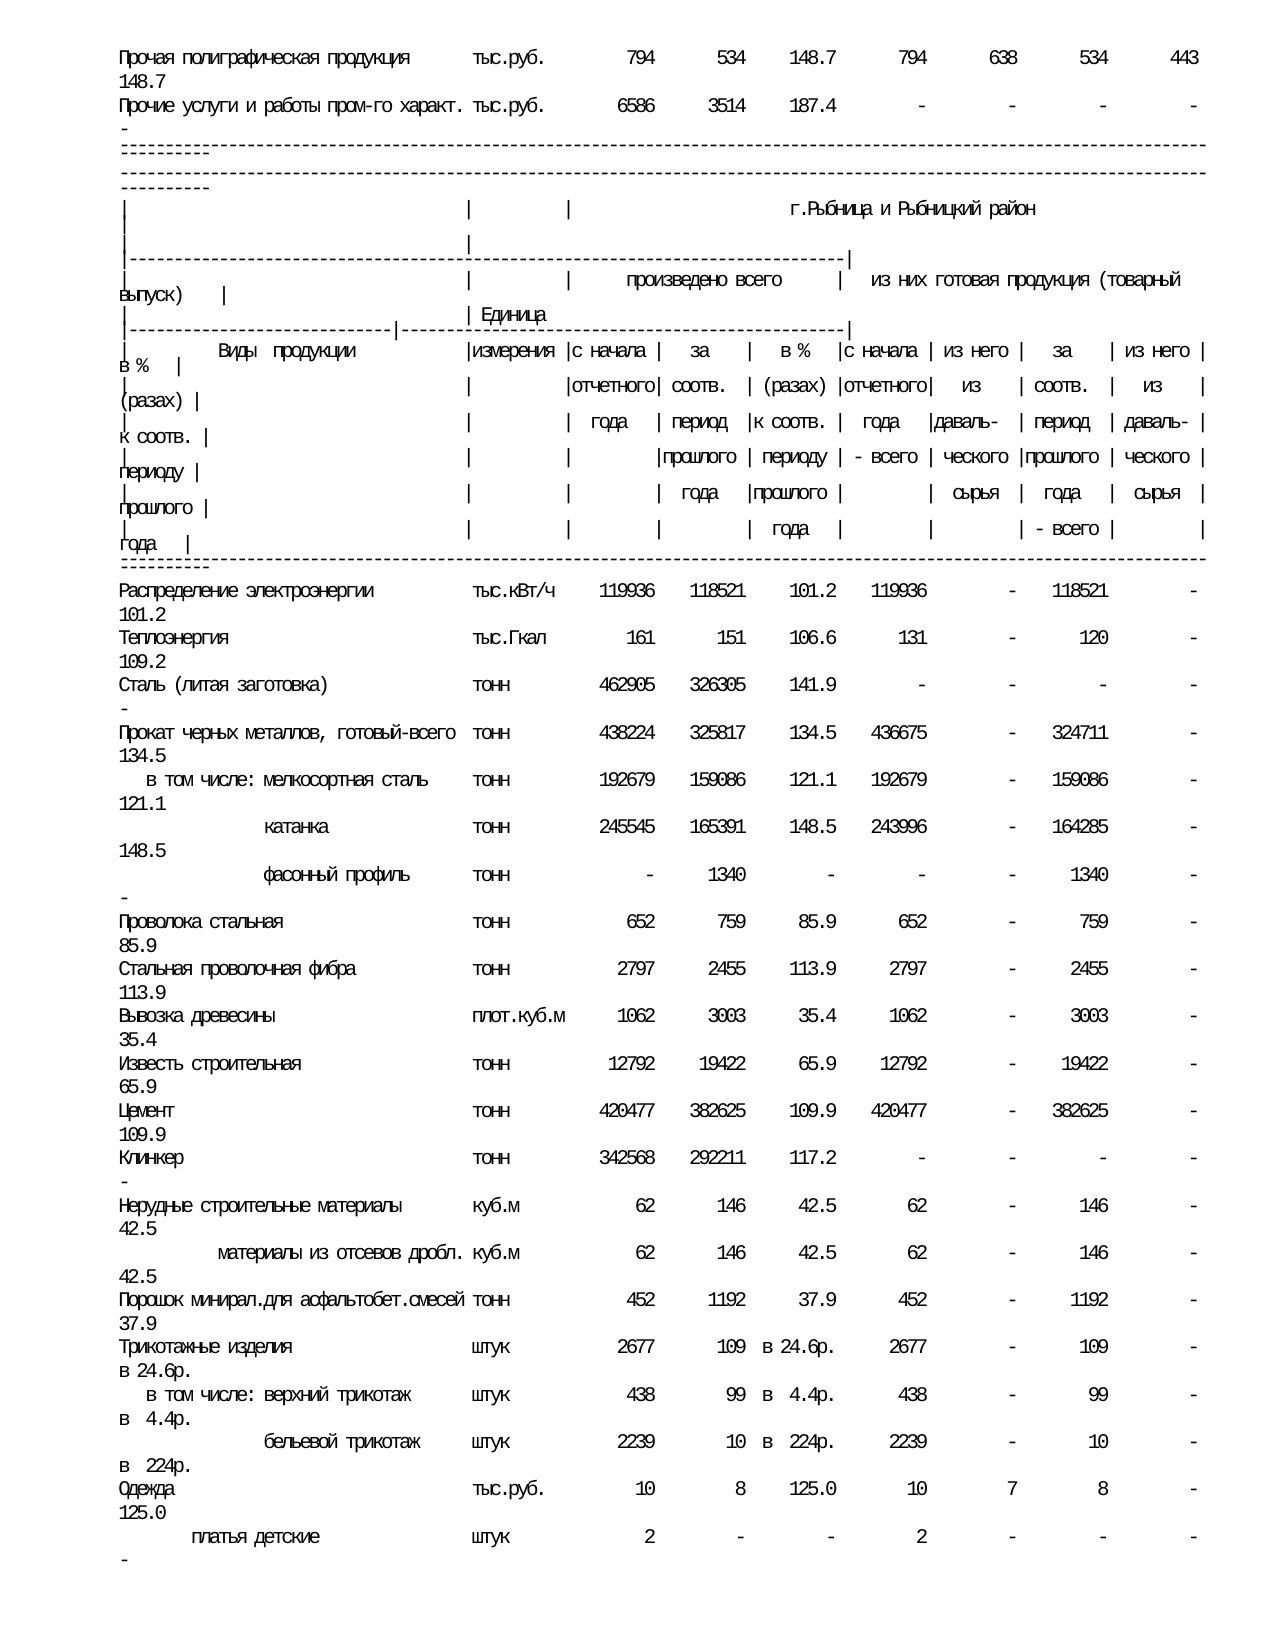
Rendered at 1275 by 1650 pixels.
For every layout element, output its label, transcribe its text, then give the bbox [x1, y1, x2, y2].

text | | |-------------------------------------------------------------------------------| [118, 237, 1216, 272]
text Распределение электроэнергии тыс.кВт/ч 119936 118521 101.2 119936 - 118521 - 101.2 [118, 580, 1216, 627]
text Трикотажные изделия штук 2677 109 в 24.6р. 2677 - 109 - в 24.6р. [118, 1337, 1216, 1384]
text фасонный профиль тонн - 1340 - - - 1340 - - [118, 864, 1216, 911]
text в том числе: мелкосортная сталь тонн 192679 159086 121.1 192679 - 159086 - 121.1 [118, 769, 1216, 816]
text | | | |прошлого | периоду | - всего | ческого |прошлого | ческого | периоду | [118, 450, 1216, 485]
text Стальная проволочная фибра тонн 2797 2455 113.9 2797 - 2455 - 113.9 [118, 958, 1216, 1006]
text | Виды продукции |измерения |с начала | за | в % |с начала | из него | за | из него | в % | [118, 343, 1216, 379]
text Теплоэнергия тыс.Гкал 161 151 106.6 131 - 120 - 109.2 [118, 627, 1216, 674]
text Прочие услуги и работы пром-го характ. тыс.руб. 6586 3514 187.4 - - - - - [118, 94, 1216, 142]
text | | | произведено всего | из них готовая продукция (товарный выпуск) | [118, 272, 1216, 308]
text Нерудные строительные материалы куб.м 62 146 42.5 62 - 146 - 42.5 [118, 1195, 1216, 1242]
text ---------------------------------------------------------------------------------------------------------------------------------- [118, 166, 1216, 201]
text Проволока стальная тонн 652 759 85.9 652 - 759 - 85.9 [118, 911, 1216, 958]
text | | | | | года | | | - всего | | года | [118, 521, 1216, 556]
text | | | г.Рыбница и Рыбницкий район | [118, 201, 1216, 237]
text материалы из отсевов дробл. куб.м 62 146 42.5 62 - 146 - 42.5 [118, 1242, 1216, 1289]
text Прочая полиграфическая продукция тыс.руб. 794 534 148.7 794 638 534 443 148.7 [118, 47, 1216, 94]
text в том числе: верхний трикотаж штук 438 99 в 4.4р. 438 - 99 - в 4.4р. [118, 1384, 1216, 1431]
text Известь строительная тонн 12792 19422 65.9 12792 - 19422 - 65.9 [118, 1053, 1216, 1100]
text | | Единица |-----------------------------|-------------------------------------------------| [118, 308, 1216, 343]
text Прокат черных металлов, готовый-всего тонн 438224 325817 134.5 436675 - 324711 - 134.5 [118, 722, 1216, 769]
text Цемент тонн 420477 382625 109.9 420477 - 382625 - 109.9 [118, 1100, 1216, 1147]
text Клинкер тонн 342568 292211 117.2 - - - - - [118, 1147, 1216, 1195]
text | | |отчетного| соотв. | (разах) |отчетного| из | соотв. | из | (разах) | [118, 379, 1216, 414]
text Порошок минирал.для асфальтобет.смесей тонн 452 1192 37.9 452 - 1192 - 37.9 [118, 1289, 1216, 1337]
text | | | года | период |к соотв. | года |даваль- | период | даваль- |к соотв. | [118, 414, 1216, 450]
text Вывозка древесины плот.куб.м 1062 3003 35.4 1062 - 3003 - 35.4 [118, 1006, 1216, 1053]
text | | | | года |прошлого | | сырья | года | сырья |прошлого | [118, 485, 1216, 521]
text Одежда тыс.руб. 10 8 125.0 10 7 8 - 125.0 [118, 1478, 1216, 1526]
text Сталь (литая заготовка) тонн 462905 326305 141.9 - - - - - [118, 674, 1216, 722]
text ---------------------------------------------------------------------------------------------------------------------------------- [118, 556, 1216, 580]
text бельевой трикотаж штук 2239 10 в 224р. 2239 - 10 - в 224р. [118, 1431, 1216, 1478]
text катанка тонн 245545 165391 148.5 243996 - 164285 - 148.5 [118, 816, 1216, 864]
text ---------------------------------------------------------------------------------------------------------------------------------- [118, 142, 1216, 166]
text платья детские штук 2 - - 2 - - - - [118, 1526, 1216, 1573]
